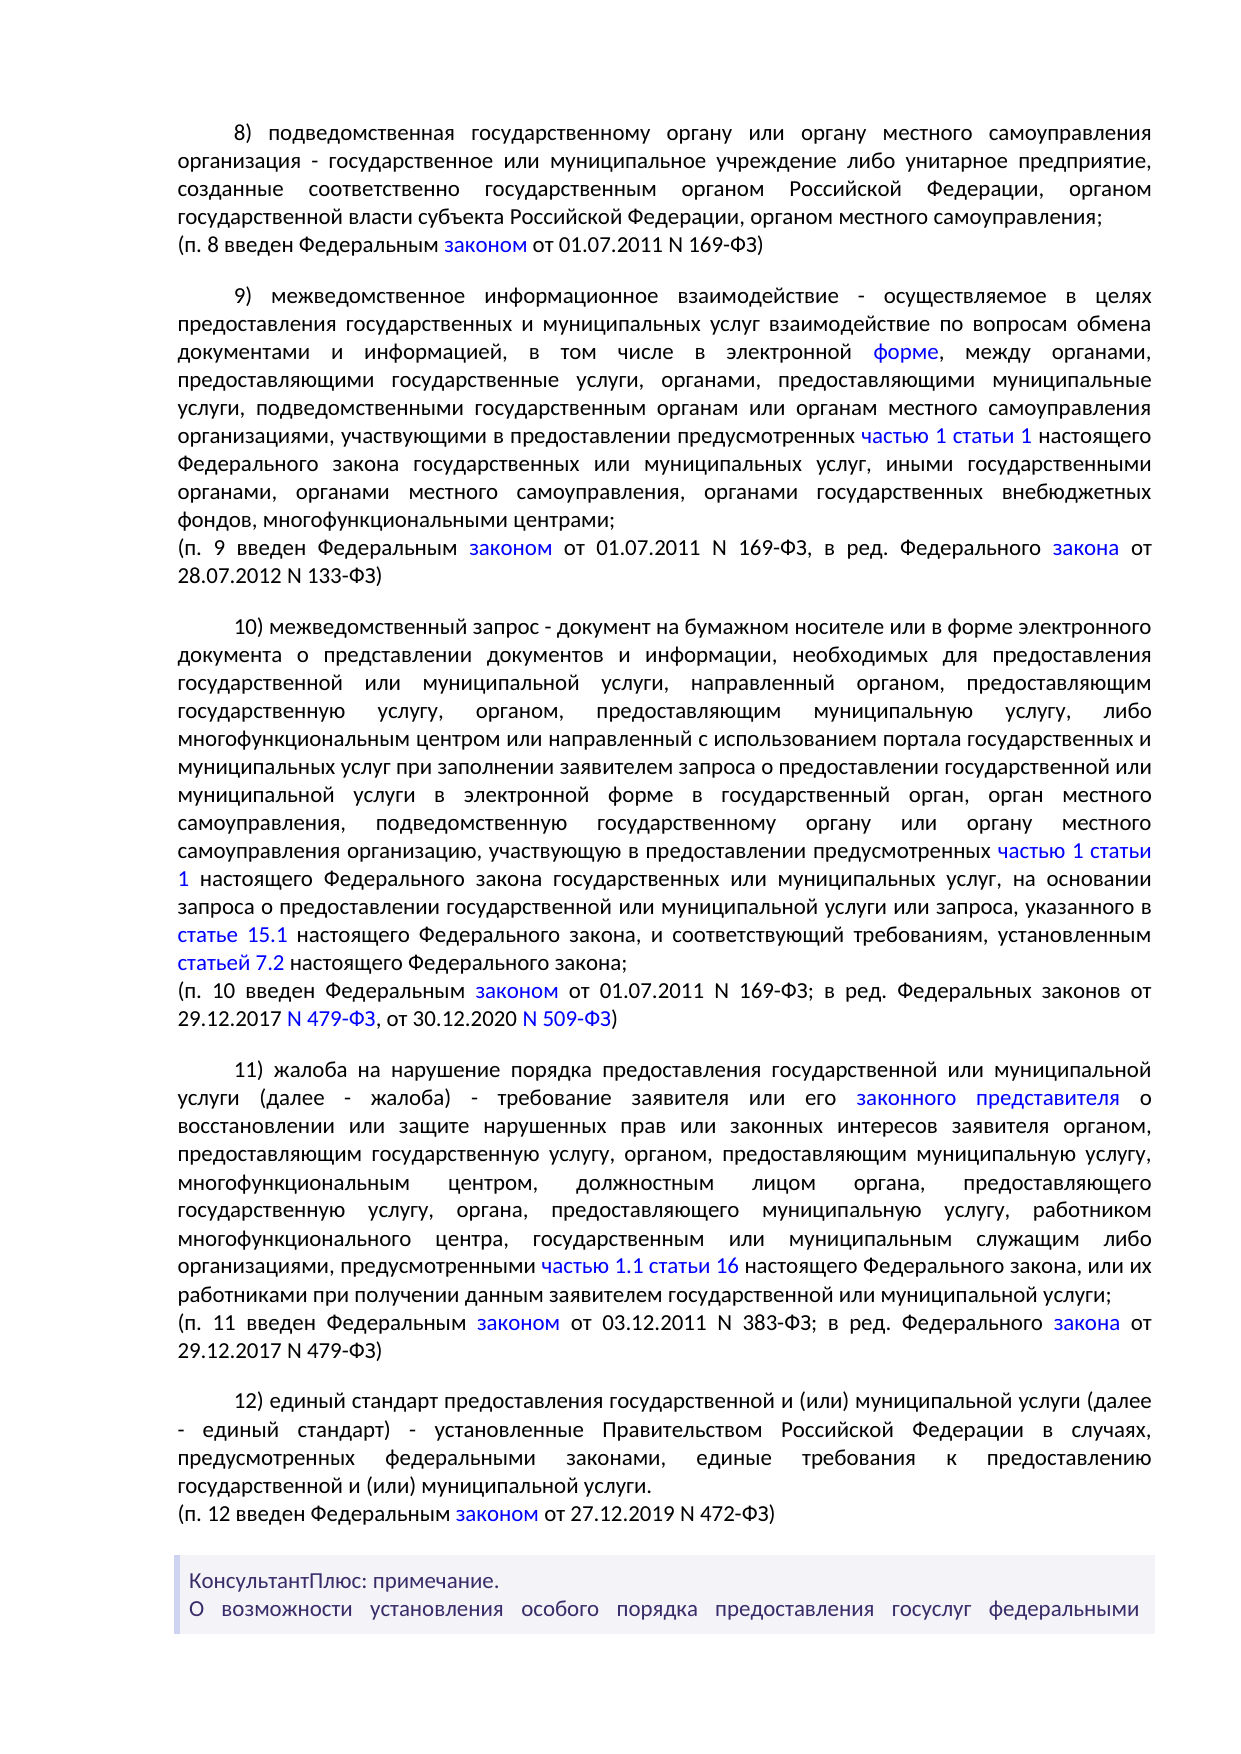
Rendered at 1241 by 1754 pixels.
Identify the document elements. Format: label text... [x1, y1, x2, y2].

text (п. 12 введен Федеральным законом от 27.12.2019 N 472-ФЗ) [177, 1499, 1152, 1527]
text (п. 11 введен Федеральным законом от 03.12.2011 N 383-ФЗ; в ред. Федерального закона от 29.12.2017 N 479-ФЗ) [177, 1308, 1152, 1364]
text 12) единый стандарт предоставления государственной и (или) муниципальной услуги (далее - единый стандарт) - установленные Правительством Российской Федерации в случаях, предусмотренных федеральными законами, единые требования к предоставлению государственной и (или) муниципальной услуги. [177, 1387, 1152, 1499]
text (п. 9 введен Федеральным законом от 01.07.2011 N 169-ФЗ, в ред. Федерального закона от 28.07.2012 N 133-ФЗ) [177, 533, 1152, 589]
text (п. 10 введен Федеральным законом от 01.07.2011 N 169-ФЗ; в ред. Федеральных законов от 29.12.2017 N 479-ФЗ, от 30.12.2020 N 509-ФЗ) [177, 977, 1152, 1033]
text 9) межведомственное информационное взаимодействие - осуществляемое в целях предоставления государственных и муниципальных услуг взаимодействие по вопросам обмена документами и информацией, в том числе в электронной форме, между органами, предоставляющими государственные услуги, органами, предоставляющими муниципальные услуги, подведомственными государственным органам или органам местного самоуправления организациями, участвующими в предоставлении предусмотренных частью 1 статьи 1 настоящего Федерального закона государственных или муниципальных услуг, иными государственными органами, органами местного самоуправления, органами государственных внебюджетных фондов, многофункциональными центрами; [177, 281, 1152, 533]
text 11) жалоба на нарушение порядка предоставления государственной или муниципальной услуги (далее - жалоба) - требование заявителя или его законного представителя о восстановлении или защите нарушенных прав или законных интересов заявителя органом, предоставляющим государственную услугу, органом, предоставляющим муниципальную услугу, многофункциональным центром, должностным лицом органа, предоставляющего государственную услугу, органа, предоставляющего муниципальную услугу, работником многофункционального центра, государственным или муниципальным служащим либо организациями, предусмотренными частью 1.1 статьи 16 настоящего Федерального закона, или их работниками при получении данным заявителем государственной или муниципальной услуги; [177, 1056, 1152, 1308]
text (п. 8 введен Федеральным законом от 01.07.2011 N 169-ФЗ) [177, 230, 1152, 258]
text 10) межведомственный запрос - документ на бумажном носителе или в форме электронного документа о представлении документов и информации, необходимых для предоставления государственной или муниципальной услуги, направленный органом, предоставляющим государственную услугу, органом, предоставляющим муниципальную услугу, либо многофункциональным центром или направленный с использованием портала государственных и муниципальных услуг при заполнении заявителем запроса о предоставлении государственной или муниципальной услуги в электронной форме в государственный орган, орган местного самоуправления, подведомственную государственному органу или органу местного самоуправления организацию, участвующую в предоставлении предусмотренных частью 1 статьи 1 настоящего Федерального закона государственных или муниципальных услуг, на основании запроса о предоставлении государственной или муниципальной услуги или запроса, указанного в статье 15.1 настоящего Федерального закона, и соответствующий требованиям, установленным статьей 7.2 настоящего Федерального закона; [177, 612, 1152, 977]
text 8) подведомственная государственному органу или органу местного самоуправления организация - государственное или муниципальное учреждение либо унитарное предприятие, созданные соответственно государственным органом Российской Федерации, органом государственной власти субъекта Российской Федерации, органом местного самоуправления; [177, 118, 1152, 230]
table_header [180, 1555, 1149, 1634]
